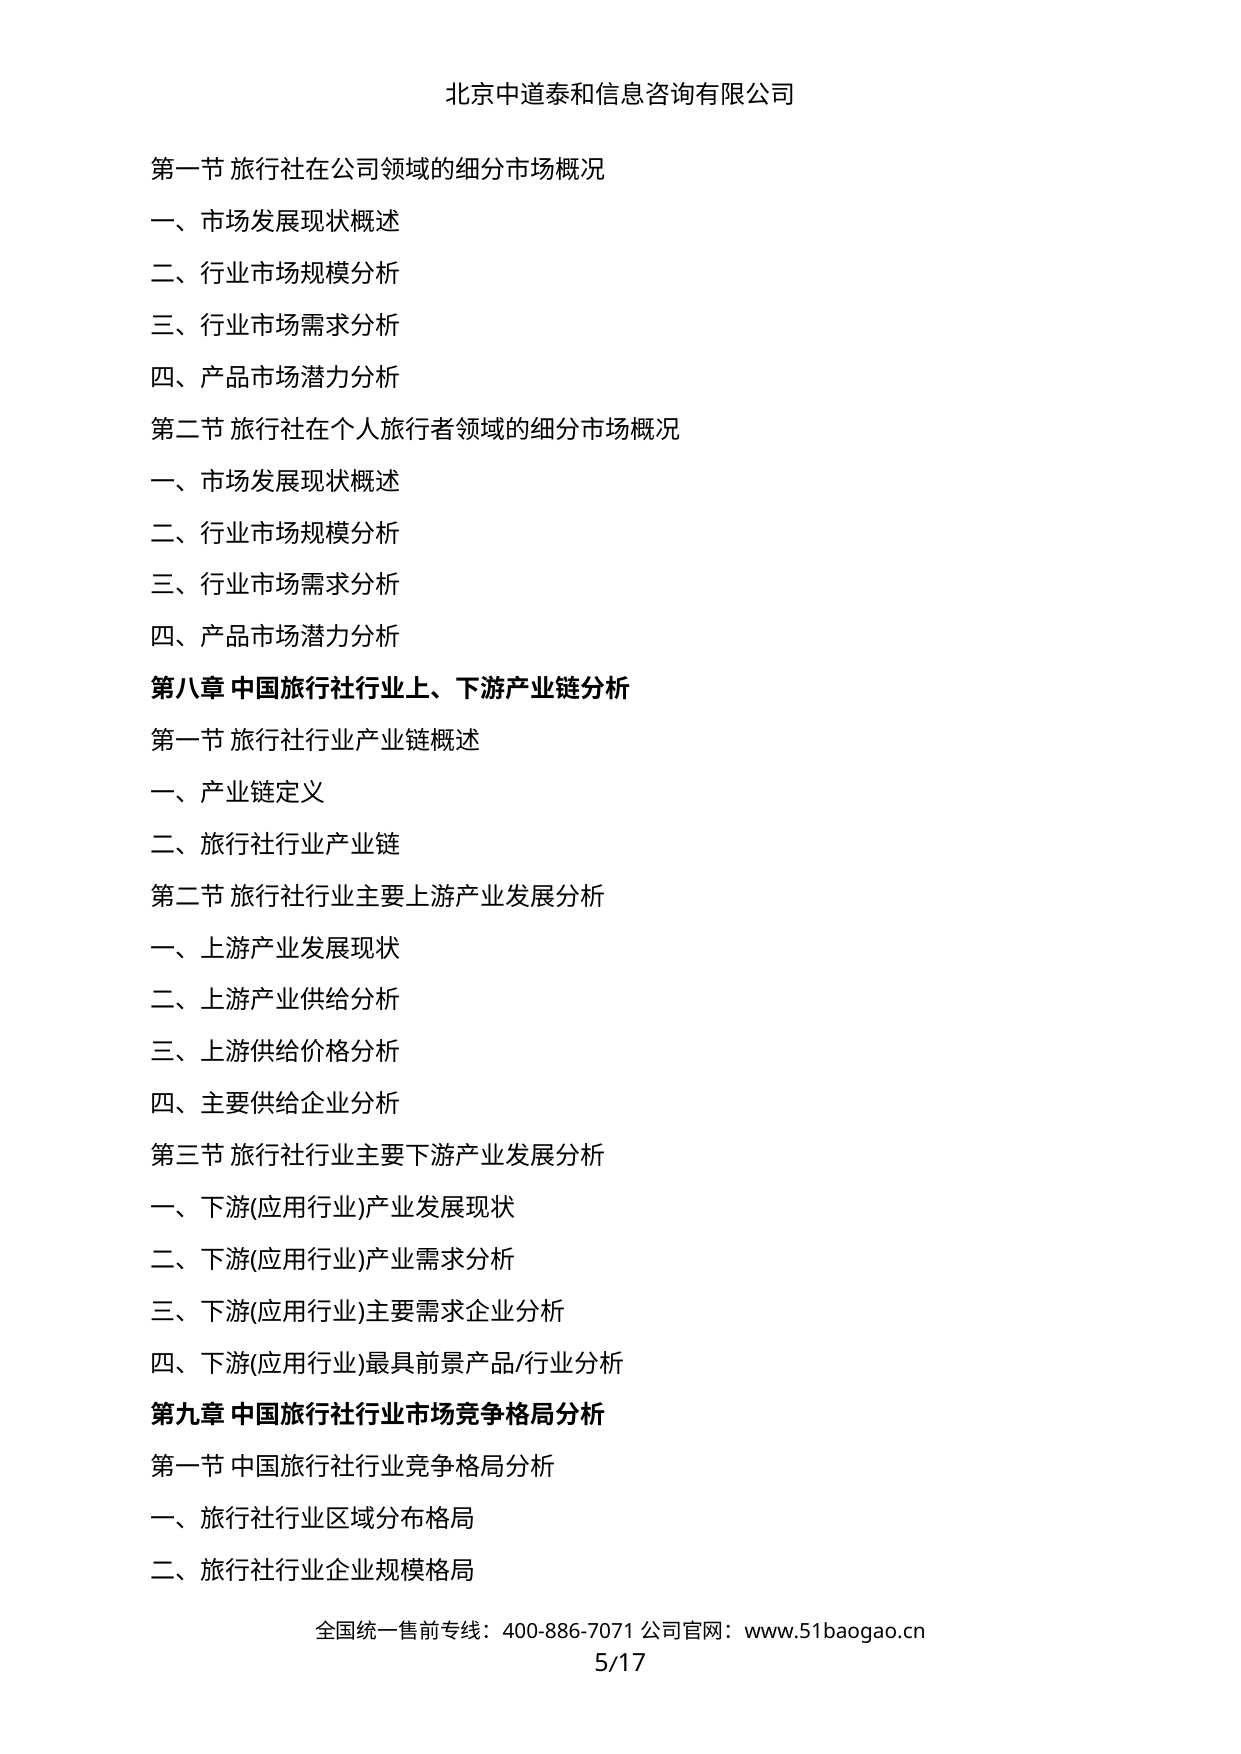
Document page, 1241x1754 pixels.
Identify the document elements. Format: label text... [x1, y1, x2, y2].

text 四、下游(应用行业)最具前景产品/行业分析 [150, 1343, 1090, 1379]
text 二、旅行社行业企业规模格局 [150, 1551, 1090, 1587]
text 第二节 旅行社在个人旅行者领域的细分市场概况 [150, 409, 1090, 446]
text 二、行业市场规模分析 [150, 513, 1090, 549]
text 四、产品市场潜力分析 [150, 357, 1090, 394]
text 三、行业市场需求分析 [150, 306, 1090, 342]
text 一、产业链定义 [150, 772, 1090, 809]
text 四、主要供给企业分析 [150, 1084, 1090, 1120]
text 一、下游(应用行业)产业发展现状 [150, 1187, 1090, 1224]
text 二、行业市场规模分析 [150, 254, 1090, 290]
text 一、旅行社行业区域分布格局 [150, 1499, 1090, 1535]
text 第一节 旅行社在公司领域的细分市场概况 [150, 150, 1090, 186]
text 第八章 中国旅行社行业上、下游产业链分析 [150, 669, 1090, 705]
text 第二节 旅行社行业主要上游产业发展分析 [150, 876, 1090, 912]
text 一、市场发展现状概述 [150, 202, 1090, 238]
text 第一节 中国旅行社行业竞争格局分析 [150, 1447, 1090, 1483]
text 二、下游(应用行业)产业需求分析 [150, 1239, 1090, 1276]
text 三、上游供给价格分析 [150, 1032, 1090, 1068]
text 三、行业市场需求分析 [150, 565, 1090, 601]
text 二、旅行社行业产业链 [150, 824, 1090, 861]
text 第一节 旅行社行业产业链概述 [150, 721, 1090, 757]
text 四、产品市场潜力分析 [150, 617, 1090, 653]
text 第三节 旅行社行业主要下游产业发展分析 [150, 1136, 1090, 1172]
text 二、上游产业供给分析 [150, 980, 1090, 1016]
text 一、上游产业发展现状 [150, 928, 1090, 964]
text 一、市场发展现状概述 [150, 461, 1090, 497]
text 三、下游(应用行业)主要需求企业分析 [150, 1291, 1090, 1327]
text 第九章 中国旅行社行业市场竞争格局分析 [150, 1395, 1090, 1431]
